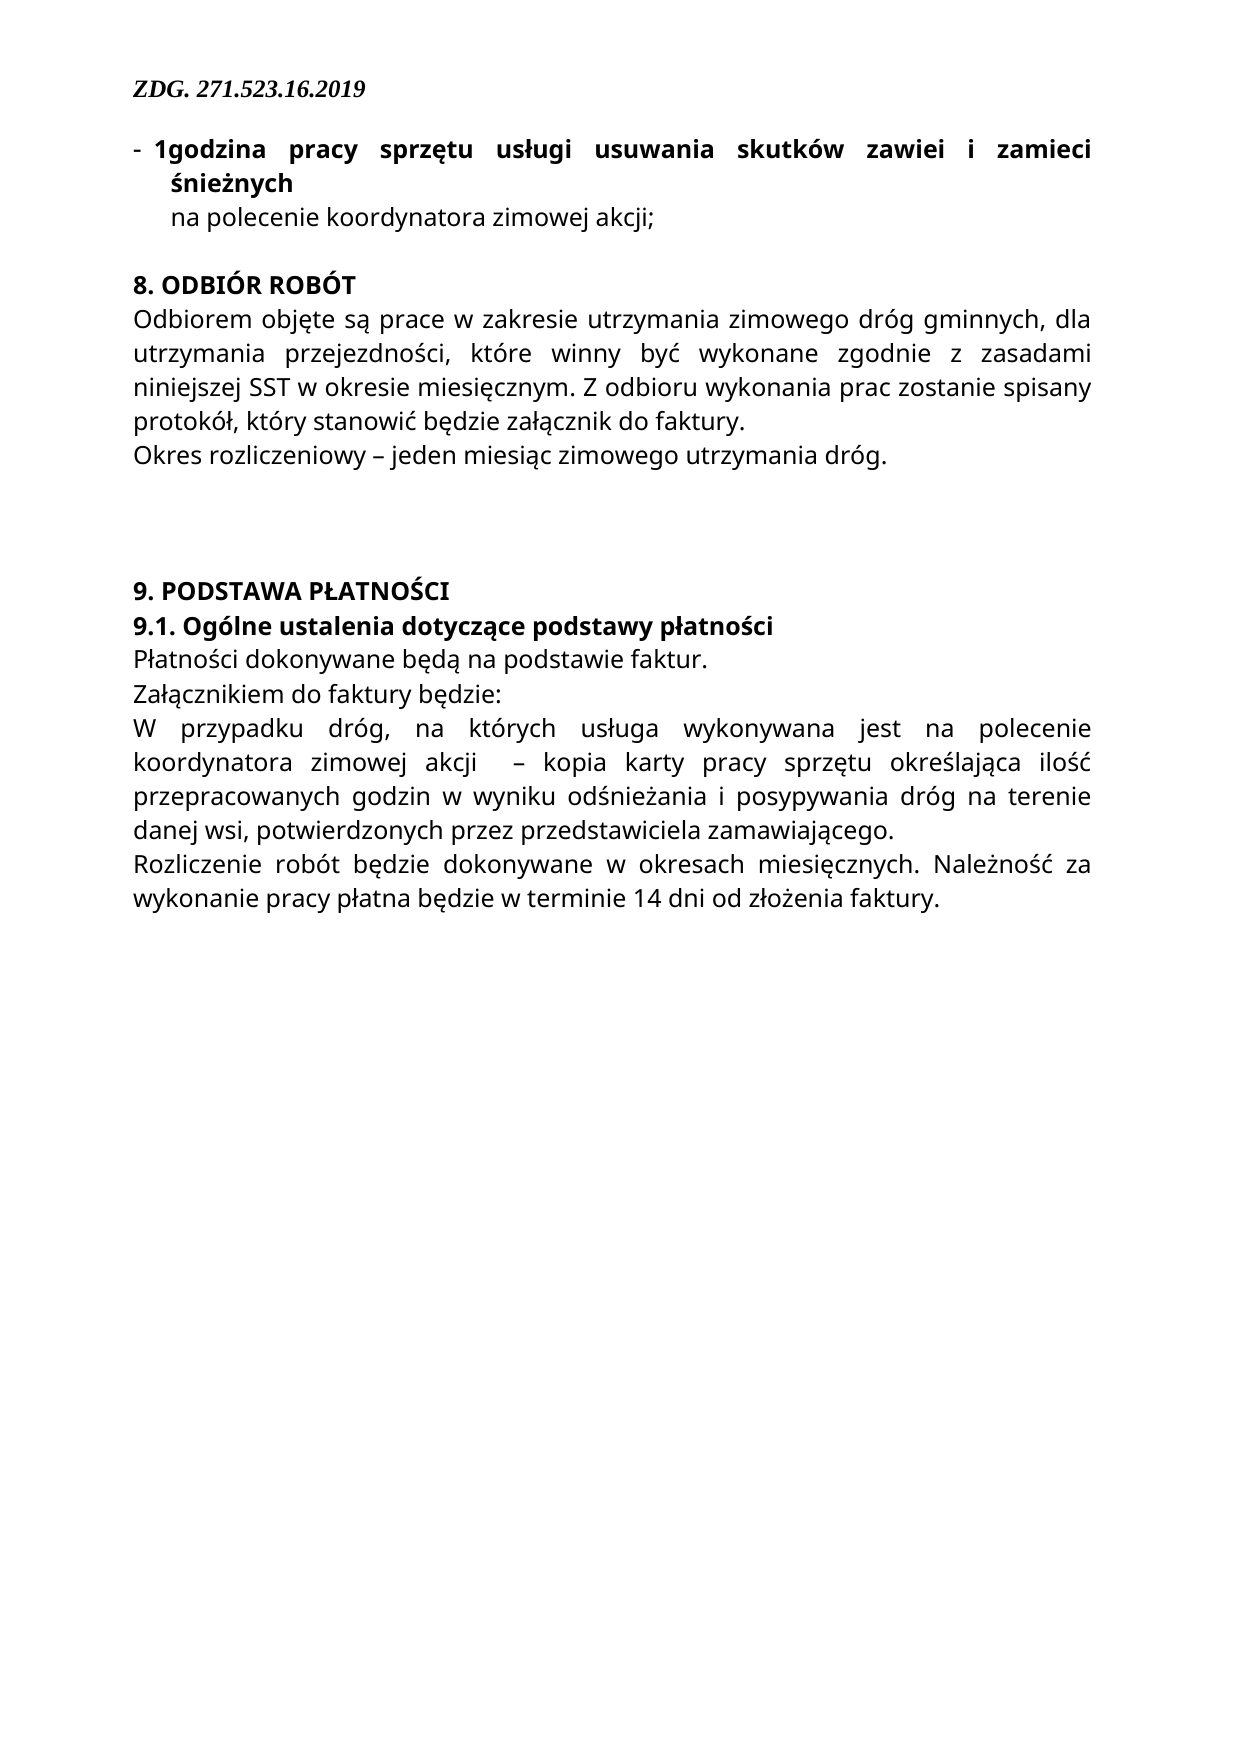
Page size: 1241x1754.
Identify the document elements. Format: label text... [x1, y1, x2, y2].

text Załącznikiem do faktury będzie: [133, 676, 1093, 710]
text 8. ODBIÓR ROBÓT [133, 267, 1093, 302]
text 9. PODSTAWA PŁATNOŚCI [133, 574, 1093, 608]
text W przypadku dróg, na których usługa wykonywana jest na polecenie koordynatora zimowej akcji – kopia karty pracy sprzętu określająca ilość przepracowanych godzin w wyniku odśnieżania i posypywania dróg na terenie danej wsi, potwierdzonych przez przedstawiciela zamawiającego. [133, 710, 1093, 847]
text Płatności dokonywane będą na podstawie faktur. [133, 642, 1093, 676]
text 9.1. Ogólne ustalenia dotyczące podstawy płatności [133, 608, 1093, 642]
text Rozliczenie robót będzie dokonywane w okresach miesięcznych. Należność za wykonanie pracy płatna będzie w terminie 14 dni od złożenia faktury. [133, 847, 1093, 915]
text 1godzina pracy sprzętu usługi usuwania skutków zawiei i zamieci śnieżnych na polecenie koordynatora zimowej akcji; [133, 131, 1093, 233]
text Okres rozliczeniowy – jeden miesiąc zimowego utrzymania dróg. [133, 438, 1093, 472]
text Odbiorem objęte są prace w zakresie utrzymania zimowego dróg gminnych, dla utrzymania przejezdności, które winny być wykonane zgodnie z zasadami niniejszej SST w okresie miesięcznym. Z odbioru wykonania prac zostanie spisany protokół, który stanowić będzie załącznik do faktury. [133, 302, 1093, 438]
